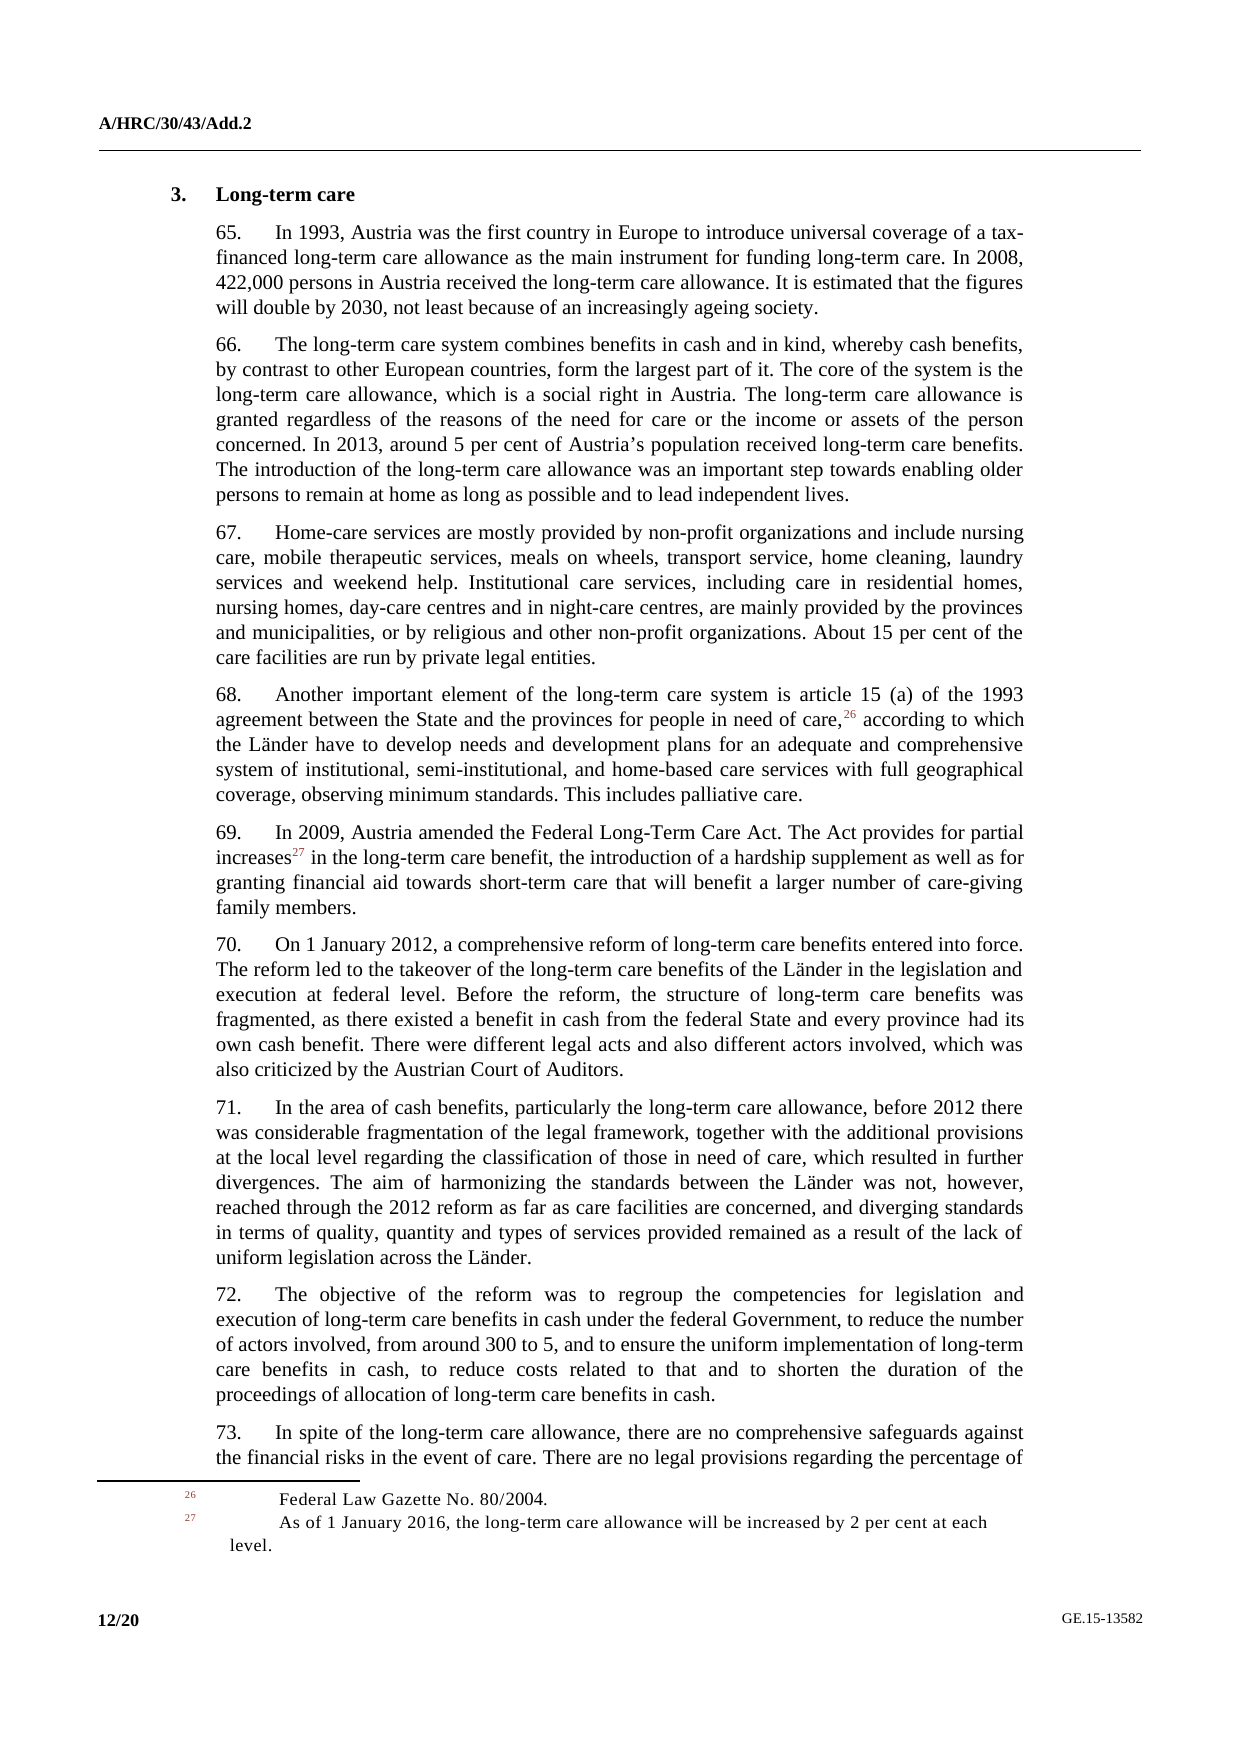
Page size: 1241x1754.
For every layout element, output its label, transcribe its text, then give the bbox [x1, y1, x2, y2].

list Home-care services are mostly provided by non-profit organizations and include nursing care, mobile therapeutic services, meals on wheels, transport service, home cleaning, laundry services and weekend help. Institutional care services, including care in residential homes, nursing homes, day-care centres and in night-care centres, are mainly provided by the provinces and municipalities, or by religious and other non-profit organizations. About 15 per cent of the care facilities are run by private legal entities. [216, 519, 1024, 669]
list In 2009, Austria amended the Federal Long-Term Care Act. The Act provides for partial increases in the long-term care benefit, the introduction of a hardship supplement as well as for granting financial aid towards short-term care that will benefit a larger number of care-giving family members. [216, 819, 1024, 919]
list The long-term care system combines benefits in cash and in kind, whereby cash benefits, by contrast to other European countries, form the largest part of it. The core of the system is the long-term care allowance, which is a social right in Austria. The long-term care allowance is granted regardless of the reasons of the need for care or the income or assets of the person concerned. In 2013, around 5 per cent of Austria’s population received long-term care benefits. The introduction of the long-term care allowance was an important step towards enabling older persons to remain at home as long as possible and to lead independent lives. [216, 331, 1024, 506]
list On 1 January 2012, a comprehensive reform of long-term care benefits entered into force. The reform led to the takeover of the long-term care benefits of the Länder in the legislation and execution at federal level. Before the reform, the structure of long-term care benefits was fragmented, as there existed a benefit in cash from the federal State and every province had its own cash benefit. There were different legal acts and also different actors involved, which was also criticized by the Austrian Court of Auditors. [216, 931, 1024, 1081]
list Another important element of the long-term care system is article 15 (a) of the 1993 agreement between the State and the provinces for people in need of care, according to which the Länder have to develop needs and development plans for an adequate and comprehensive system of institutional, semi-institutional, and home-based care services with full geographical coverage, observing minimum standards. This includes palliative care. [216, 681, 1024, 806]
list In the area of cash benefits, particularly the long-term care allowance, before 2012 there was considerable fragmentation of the legal framework, together with the additional provisions at the local level regarding the classification of those in need of care, which resulted in further divergences. The aim of harmonizing the standards between the Länder was not, however, reached through the 2012 reform as far as care facilities are concerned, and diverging standards in terms of quality, quantity and types of services provided remained as a result of the lack of uniform legislation across the Länder. [216, 1094, 1024, 1269]
list In 1993, Austria was the first country in Europe to introduce universal coverage of a tax-financed long-term care allowance as the main instrument for funding long-term care. In 2008, 422,000 persons in Austria received the long-term care allowance. It is estimated that the figures will double by 2030, not least because of an increasingly ageing society. [216, 219, 1024, 319]
list The objective of the reform was to regroup the competencies for legislation and execution of long-term care benefits in cash under the federal Government, to reduce the number of actors involved, from around 300 to 5, and to ensure the uniform implementation of long-term care benefits in cash, to reduce costs related to that and to shorten the duration of the proceedings of allocation of long-term care benefits in cash. [216, 1281, 1024, 1406]
text 3. Long-term care [97, 181, 1024, 206]
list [216, 1419, 1024, 1469]
